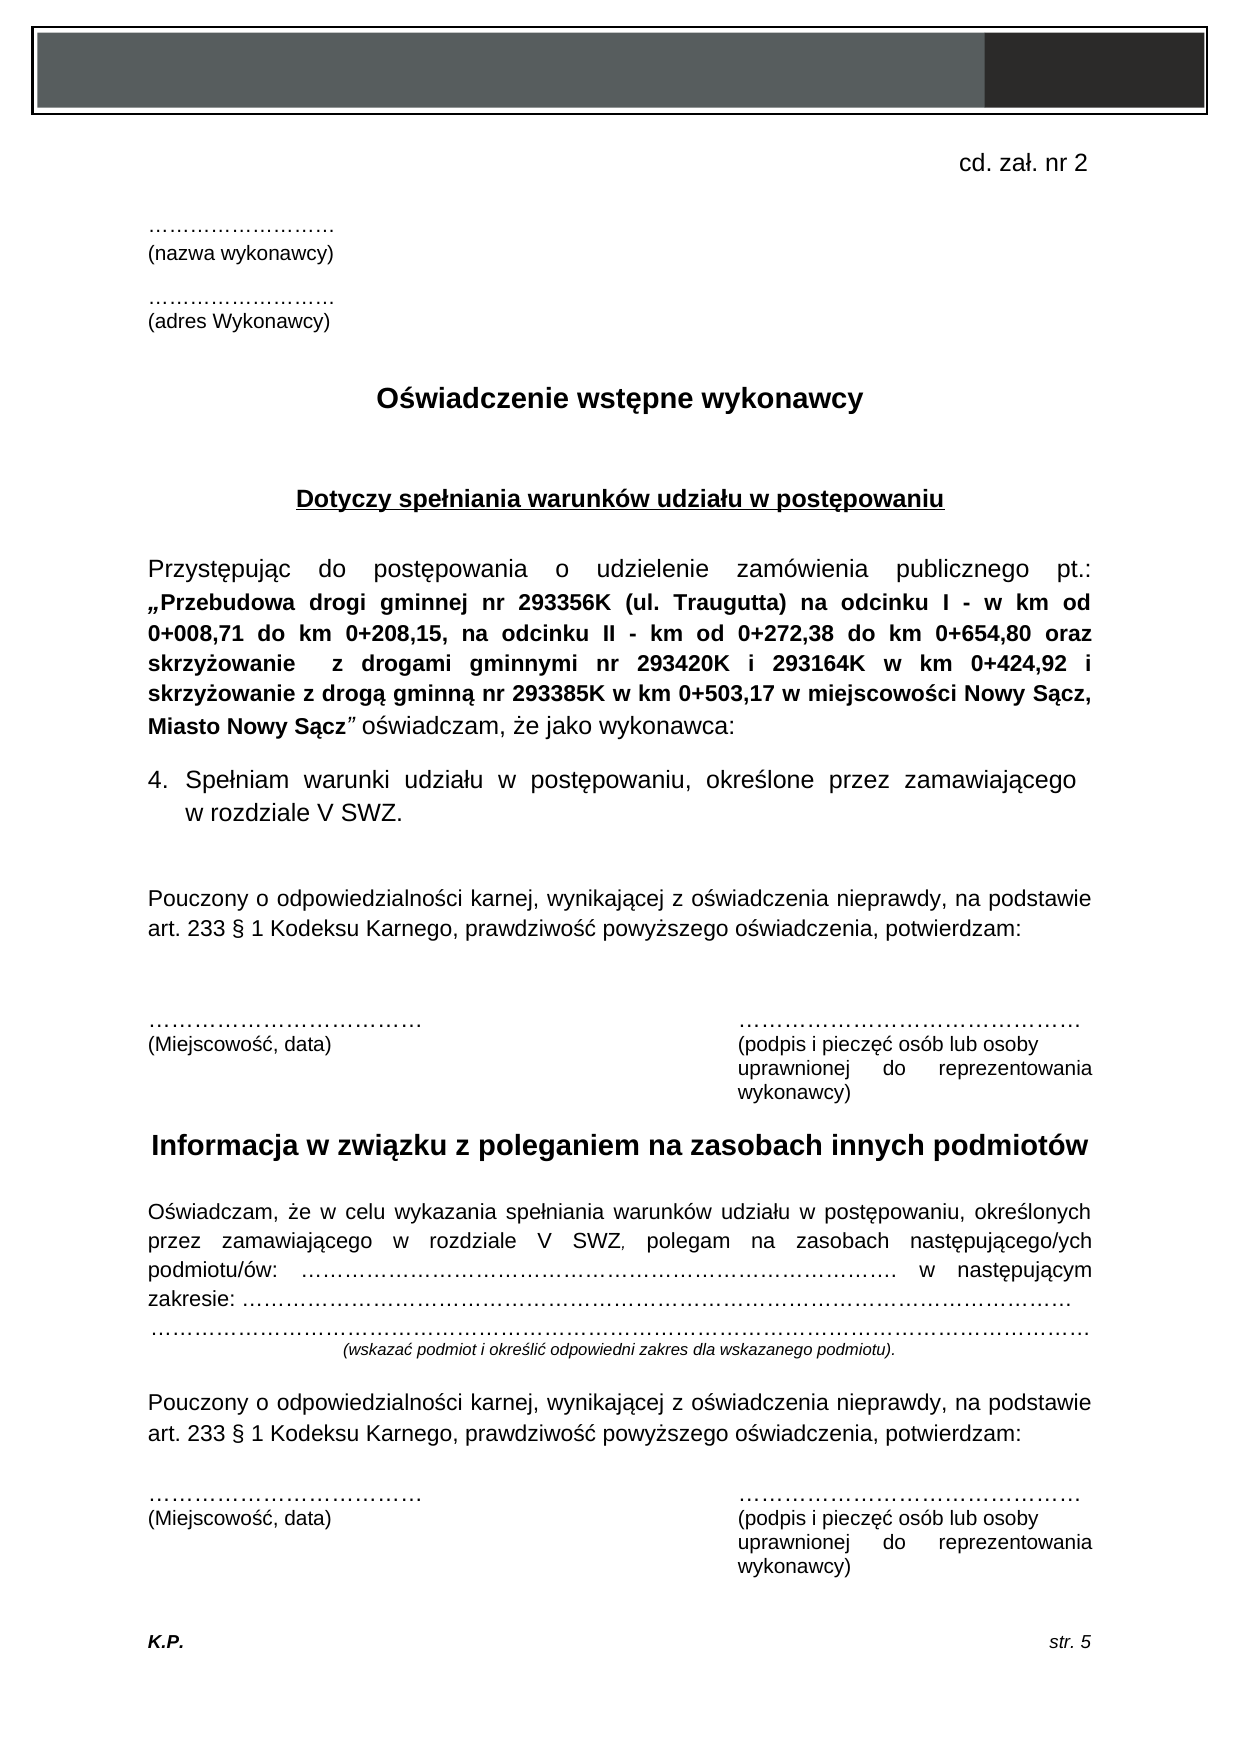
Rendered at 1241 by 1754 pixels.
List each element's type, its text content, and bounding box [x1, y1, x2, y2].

text Oświadczenie wstępne wykonawcy [148, 381, 1093, 447]
text (Miejscowość, data) (podpis i pieczęć osób lub osoby [148, 1032, 1093, 1056]
text ……………………… [148, 181, 1093, 237]
text Przystępując do postępowania o udzielenie zamówienia publicznego pt.: „Przebudowa drogi gminnej nr 293356K (ul. Traugutta) na odcinku I - w km od 0+008,71 do km 0+208,15, na odcinku II - km od 0+272,38 do km 0+654,80 oraz skrzyżowanie z drogami gminnymi nr 293420K i 293164K w km 0+424,92 i skrzyżowanie z drogą gminną nr 293385K w km 0+503,17 w miejscowości Nowy Sącz, Miasto Nowy Sącz” oświadczam, że jako wykonawca: [148, 554, 1093, 740]
text Informacja w związku z poleganiem na zasobach innych podmiotów [148, 1128, 1093, 1161]
text Pouczony o odpowiedzialności karnej, wynikającej z oświadczenia nieprawdy, na podstawie art. 233 § 1 Kodeksu Karnego, prawdziwość powyższego oświadczenia, potwierdzam: [148, 885, 1093, 941]
text ……………………………… ……………………………………… [148, 1006, 1093, 1032]
text cd. zał. nr 2 [885, 148, 1093, 176]
text uprawnionej do reprezentowania wykonawcy) [738, 1056, 1093, 1104]
text (adres Wykonawcy) [148, 309, 1093, 333]
text Oświadczam, że w celu wykazania spełniania warunków udziału w postępowaniu, określonych przez zamawiającego w rozdziale V SWZ, polegam na zasobach następującego/ych podmiotu/ów: ………………………………………………………………………. w następującym zakresie: …………………………………………………………………………………………………… [148, 1199, 1093, 1311]
text ……………………… [148, 285, 1093, 309]
list Spełniam warunki udziału w postępowaniu, określone przez zamawiającego w rozdziale V SWZ. [148, 765, 1093, 827]
text Pouczony o odpowiedzialności karnej, wynikającej z oświadczenia nieprawdy, na podstawie art. 233 § 1 Kodeksu Karnego, prawdziwość powyższego oświadczenia, potwierdzam: [148, 1389, 1093, 1446]
text ……………………………… ……………………………………… [148, 1480, 1093, 1506]
text Dotyczy spełniania warunków udziału w postępowaniu [148, 484, 1093, 513]
text ………………………………………………………………………………………………………………… (wskazać podmiot i określić odpowiedni zakres dla wskazanego podmiotu). [148, 1315, 1093, 1359]
text (nazwa wykonawcy) [148, 240, 1093, 264]
text uprawnionej do reprezentowania wykonawcy) [738, 1530, 1093, 1578]
text (Miejscowość, data) (podpis i pieczęć osób lub osoby [148, 1506, 1093, 1530]
